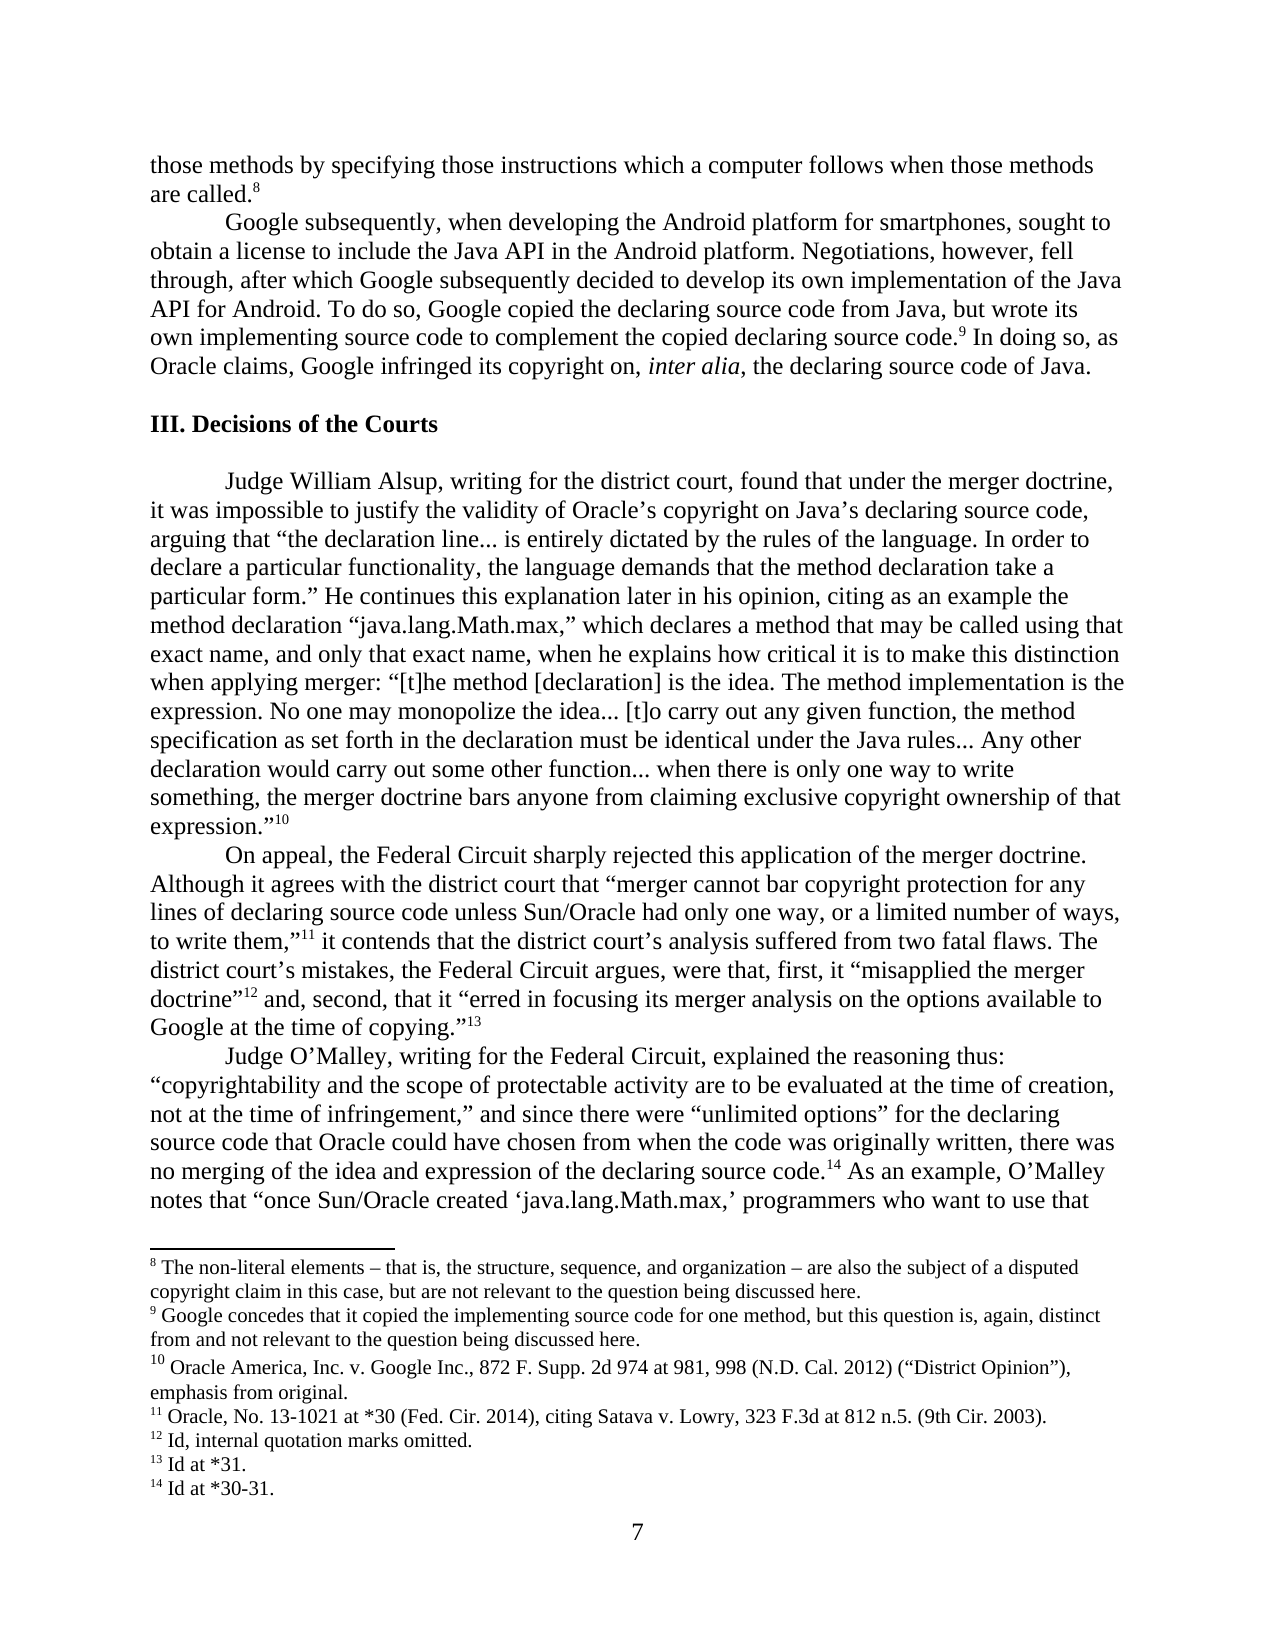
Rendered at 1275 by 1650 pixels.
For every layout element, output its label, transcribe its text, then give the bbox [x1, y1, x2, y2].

text Judge William Alsup, writing for the district court, found that under the merger doctrine, it was impossible to justify the validity of Oracle’s copyright on Java’s declaring source code, arguing that “the declaration line... is entirely dictated by the rules of the language. In order to declare a particular functionality, the language demands that the method declaration take a particular form.” He continues this explanation later in his opinion, citing as an example the method declaration “java.lang.Math.max,” which declares a method that may be called using that exact name, and only that exact name, when he explains how critical it is to make this distinction when applying merger: “[t]he method [declaration] is the idea. The method implementation is the expression. No one may monopolize the idea... [t]o carry out any given function, the method specification as set forth in the declaration must be identical under the Java rules... Any other declaration would carry out some other function... when there is only one way to write something, the merger doctrine bars anyone from claiming exclusive copyright ownership of that expression.” [150, 466, 1125, 840]
text Google subsequently, when developing the Android platform for smartphones, sought to obtain a license to include the Java API in the Android platform. Negotiations, however, fell through, after which Google subsequently decided to develop its own implementation of the Java API for Android. To do so, Google copied the declaring source code from Java, but wrote its own implementing source code to complement the copied declaring source code. In doing so, as Oracle claims, Google infringed its copyright on, inter alia, the declaring source code of Java. [150, 207, 1125, 380]
text III. Decisions of the Courts [150, 409, 1125, 437]
text On appeal, the Federal Circuit sharply rejected this application of the merger doctrine. Although it agrees with the district court that “merger cannot bar copyright protection for any lines of declaring source code unless Sun/Oracle had only one way, or a limited number of ways, to write them,” it contends that the district court’s analysis suffered from two fatal flaws. The district court’s mistakes, the Federal Circuit argues, were that, first, it “misapplied the merger doctrine” and, second, that it “erred in focusing its merger analysis on the options available to Google at the time of copying.” [150, 840, 1125, 1041]
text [150, 1041, 1125, 1214]
text This collective whole is referred to as the Java Application Programming Interface (API), as it offers an interface – methods and a means by which they may be called – through which one might program an application. Oracle and Google, and by consequence the courts, separate the literal elements into two categories: declaring source code, which “declares” the names by which methods will be called, and implementing source code, which “implements” those methods by specifying those instructions which a computer follows when those methods are called. [150, 150, 1125, 207]
